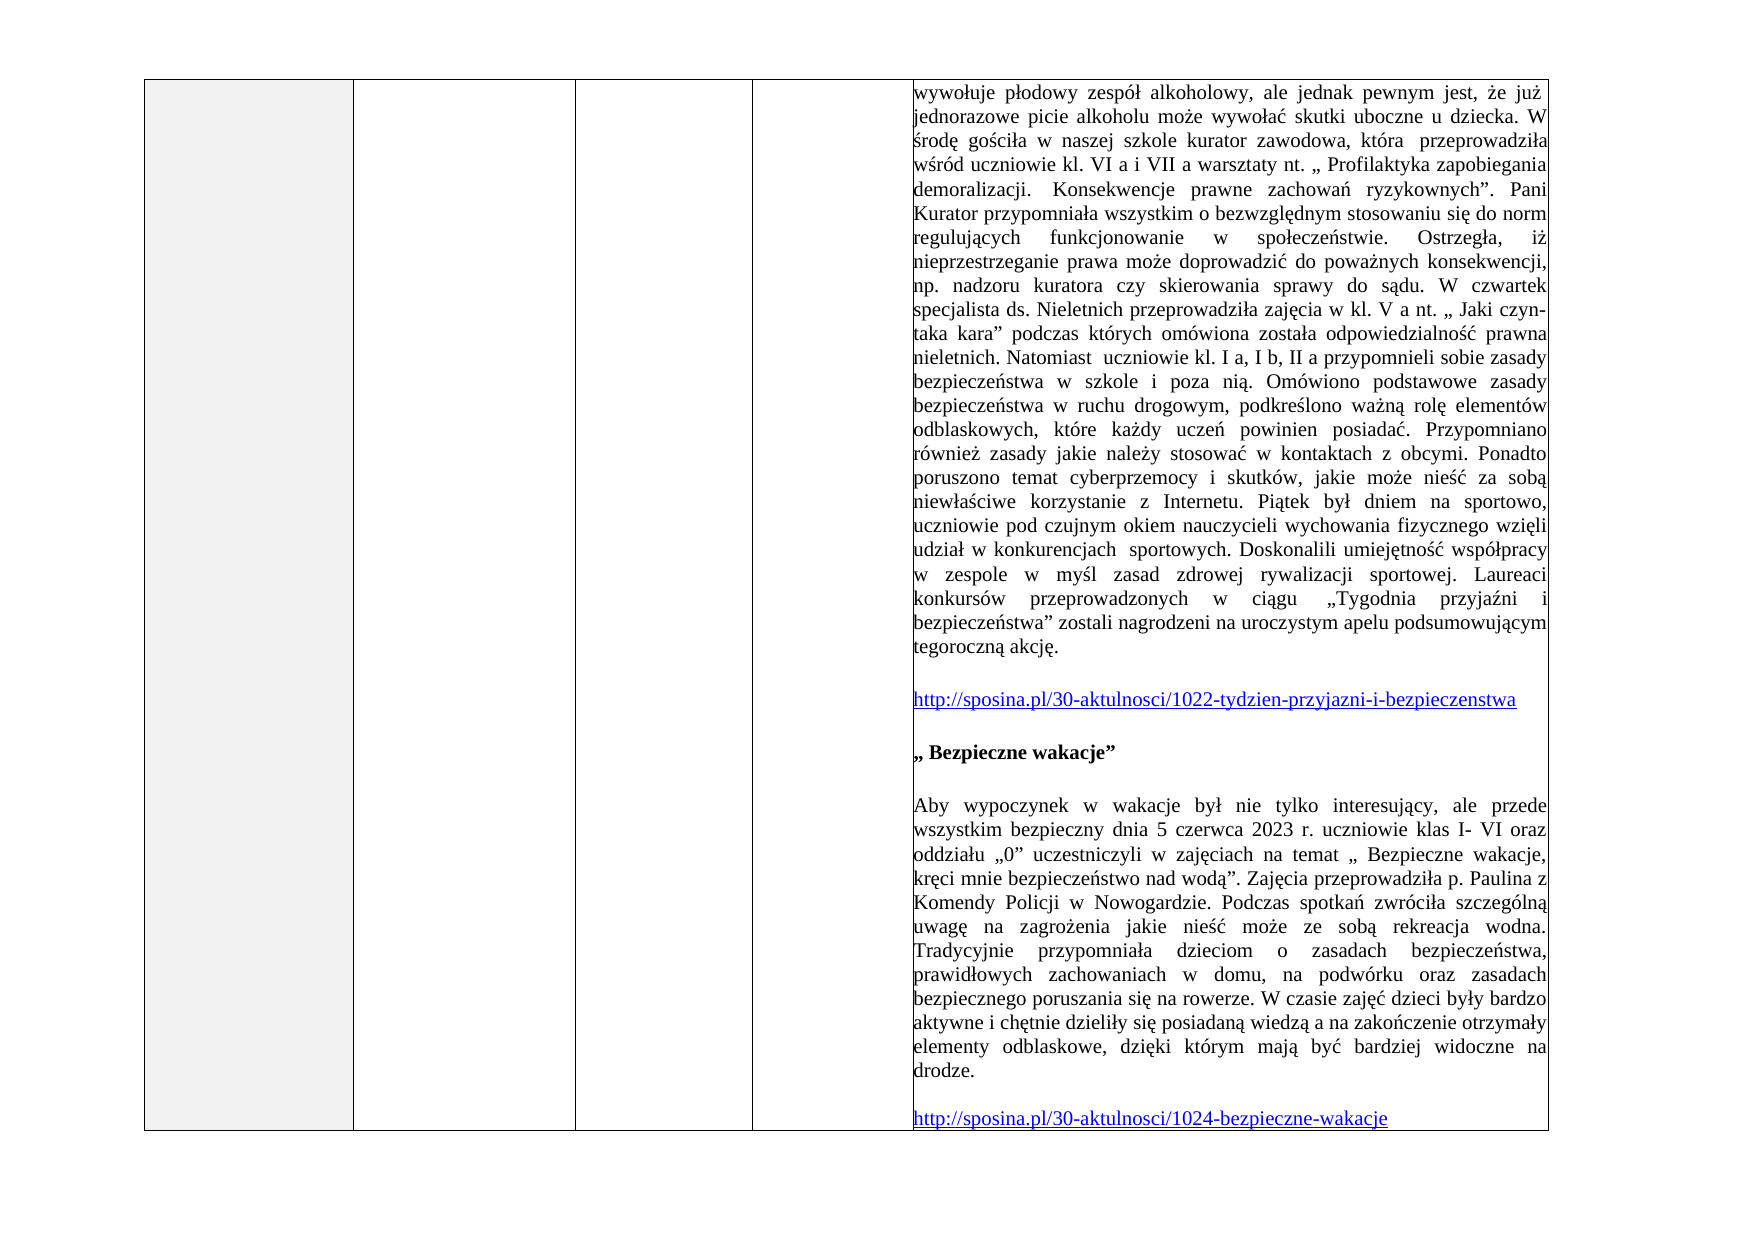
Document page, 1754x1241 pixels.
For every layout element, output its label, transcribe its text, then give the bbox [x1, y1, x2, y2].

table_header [576, 80, 752, 1130]
table_header 5 [753, 80, 913, 1130]
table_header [914, 80, 1548, 1130]
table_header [354, 80, 575, 1130]
table_header [145, 80, 353, 1130]
